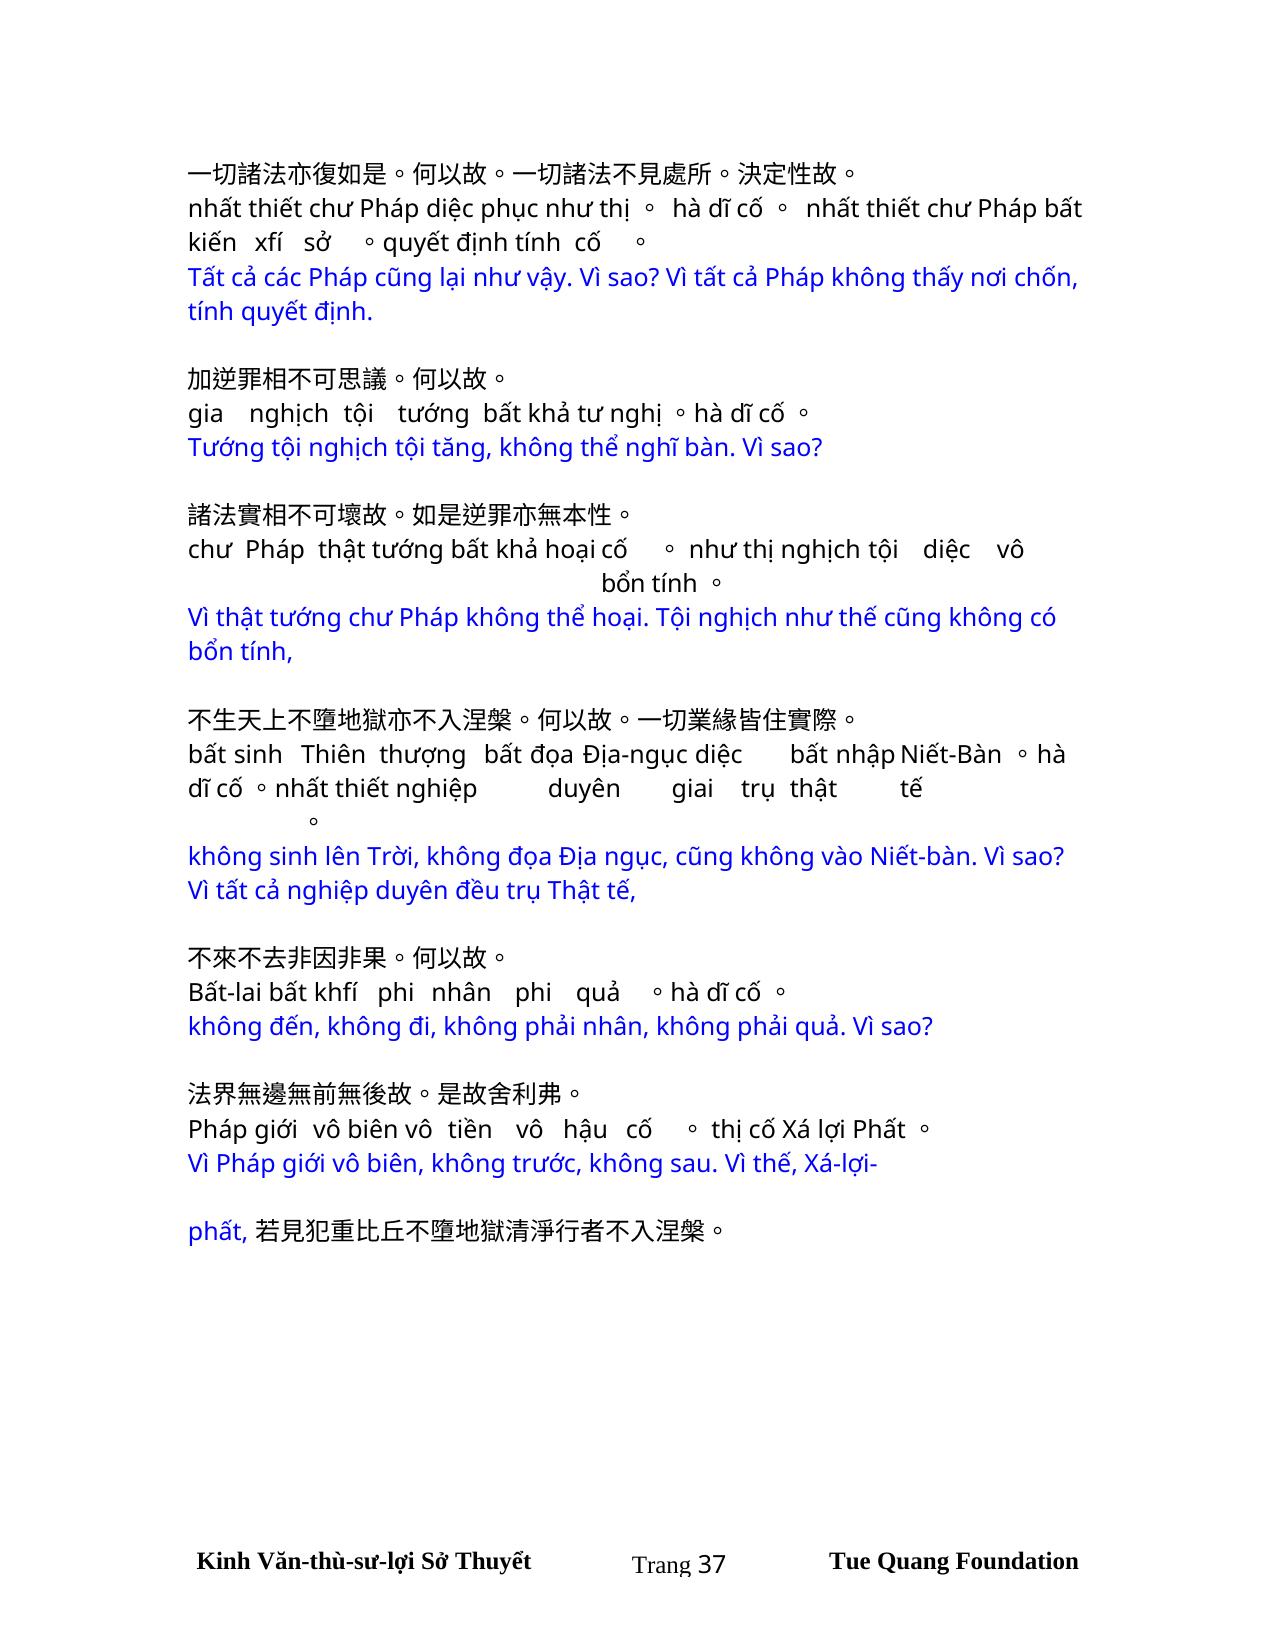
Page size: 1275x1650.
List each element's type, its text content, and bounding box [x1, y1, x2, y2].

text bất sinh Thiên thượng bất đọa Địa-ngục diệc bất nhập Niết-Bàn 。hà dĩ cố 。nhất thiết nghiệp duyên giai trụ thật tế 。 [188, 736, 1088, 838]
text 加逆罪相不可思議。何以故。 [188, 361, 1104, 395]
text chư Pháp thật tướng bất khả hoại cố 。 như thị nghịch tội diệc vô bổn tính 。 [188, 532, 1086, 600]
text Tất cả các Pháp cũng lại như vậy. Vì sao? Vì tất cả Pháp không thấy nơi chốn, tính quyết định. [188, 259, 1087, 327]
text Vì thật tướng chư Pháp không thể hoại. Tội nghịch như thế cũng không có bổn tính, [188, 600, 1087, 668]
text 諸法實相不可壞故。如是逆罪亦無本性。 [188, 498, 1104, 532]
text 一切諸法亦復如是。何以故。一切諸法不見處所。決定性故。 [188, 157, 1104, 191]
text 不生天上不墮地獄亦不入涅槃。何以故。一切業緣皆住實際。 [188, 702, 1104, 736]
text Bất-lai bất khfí phi nhân phi quả 。hà dĩ cố 。 [188, 975, 1104, 1009]
text Tướng tội nghịch tội tăng, không thể nghĩ bàn. Vì sao? [188, 429, 1104, 464]
text 不來不去非因非果。何以故。 [188, 941, 1104, 975]
text không sinh lên Trời, không đọa Địa ngục, cũng không vào Niết-bàn. Vì sao? Vì tất cả nghiệp duyên đều trụ Thật tế, [188, 838, 1077, 907]
text không đến, không đi, không phải nhân, không phải quả. Vì sao? [188, 1009, 1104, 1043]
text Pháp giới vô biên vô tiền vô hậu cố 。 thị cố Xá lợi Phất 。 [188, 1111, 1104, 1145]
text Vì Pháp giới vô biên, không trước, không sau. Vì thế, Xá-lợi-phất, 若見犯重比丘不墮地獄清淨行者不入涅槃。 [188, 1145, 907, 1247]
text 法界無邊無前無後故。是故舍利弗。 [188, 1077, 1104, 1111]
text nhất thiết chư Pháp diệc phục như thị 。 hà dĩ cố 。 nhất thiết chư Pháp bất kiến xfí sở 。quyết định tính cố 。 [188, 191, 1087, 259]
text gia nghịch tội tướng bất khả tư nghị 。hà dĩ cố 。 [188, 396, 1104, 429]
